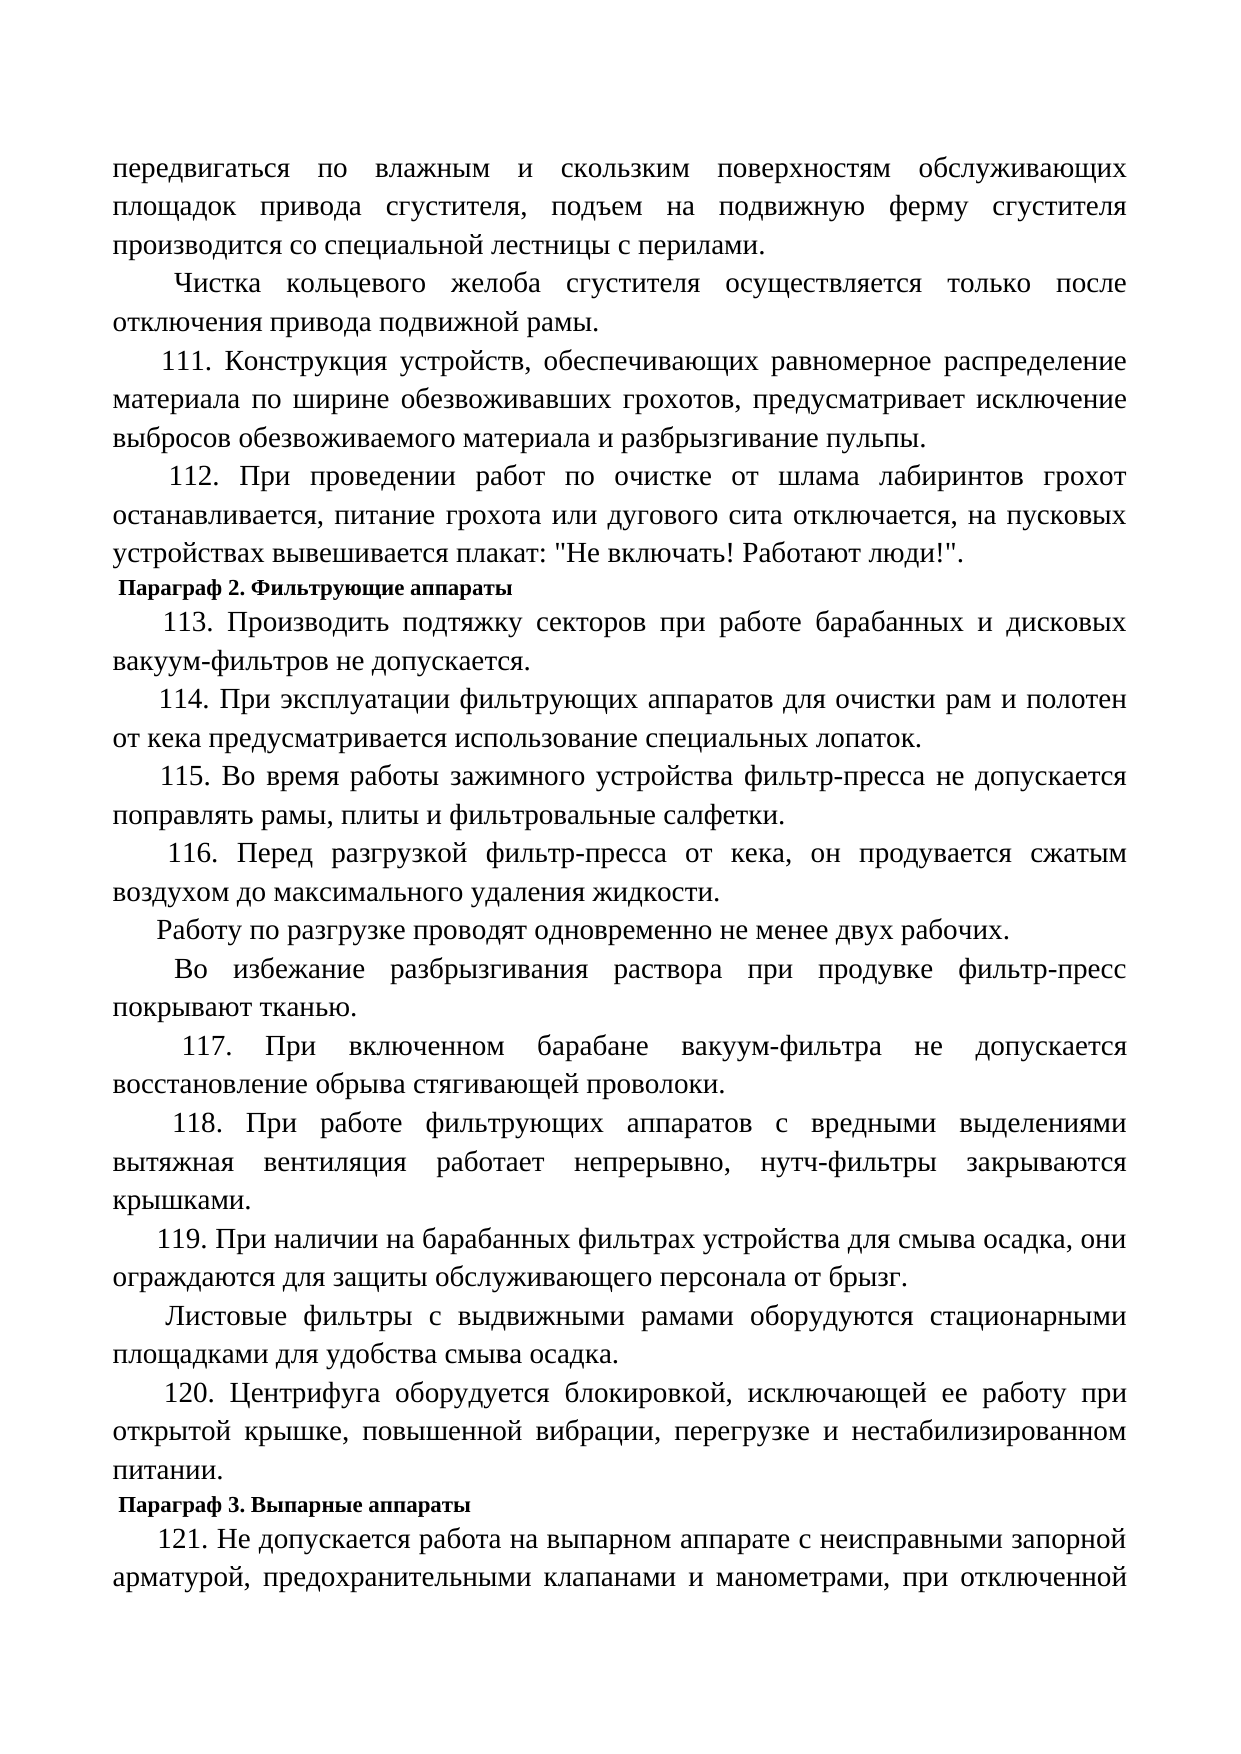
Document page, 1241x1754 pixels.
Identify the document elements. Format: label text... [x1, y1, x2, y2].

text 120. Центрифуга оборудуется блокировкой, исключающей ее работу при открытой крышке, повышенной вибрации, перегрузке и нестабилизированном питании. [112, 1375, 1128, 1486]
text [112, 150, 1128, 261]
text Во избежание разбрызгивания раствора при продувке фильтр-пресс покрывают тканью. [112, 951, 1128, 1023]
text 112. При проведении работ по очистке от шлама лабиринтов грохот останавливается, питание грохота или дугового сита отключается, на пусковых устройствах вывешивается плакат: "Не включать! Работают люди!". [112, 458, 1128, 569]
text Параграф 2. Фильтрующие аппараты [112, 574, 1128, 600]
text 119. При наличии на барабанных фильтрах устройства для смыва осадка, они ограждаются для защиты обслуживающего персонала от брызг. [112, 1221, 1128, 1293]
text 113. Производить подтяжку секторов при работе барабанных и дисковых вакуум-фильтров не допускается. [112, 604, 1128, 676]
text Чистка кольцевого желоба сгустителя осуществляется только после отключения привода подвижной рамы. [112, 266, 1128, 338]
text Листовые фильтры с выдвижными рамами оборудуются стационарными площадками для удобства смыва осадка. [112, 1298, 1128, 1370]
text 115. Во время работы зажимного устройства фильтр-пресса не допускается поправлять рамы, плиты и фильтровальные салфетки. [112, 758, 1128, 830]
text 111. Конструкция устройств, обеспечивающих равномерное распределение материала по ширине обезвоживавших грохотов, предусматривает исключение выбросов обезвоживаемого материала и разбрызгивание пульпы. [112, 343, 1128, 453]
text Работу по разгрузке проводят одновременно не менее двух рабочих. [112, 912, 1128, 946]
text Параграф 3. Выпарные аппараты [112, 1491, 1128, 1517]
text 116. Перед разгрузкой фильтр-пресса от кека, он продувается сжатым воздухом до максимального удаления жидкости. [112, 835, 1128, 907]
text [112, 1521, 1128, 1593]
text 117. При включенном барабане вакуум-фильтра не допускается восстановление обрыва стягивающей проволоки. [112, 1028, 1128, 1100]
text 114. При эксплуатации фильтрующих аппаратов для очистки рам и полотен от кека предусматривается использование специальных лопаток. [112, 681, 1128, 753]
text 118. При работе фильтрующих аппаратов с вредными выделениями вытяжная вентиляция работает непрерывно, нутч-фильтры закрываются крышками. [112, 1105, 1128, 1216]
